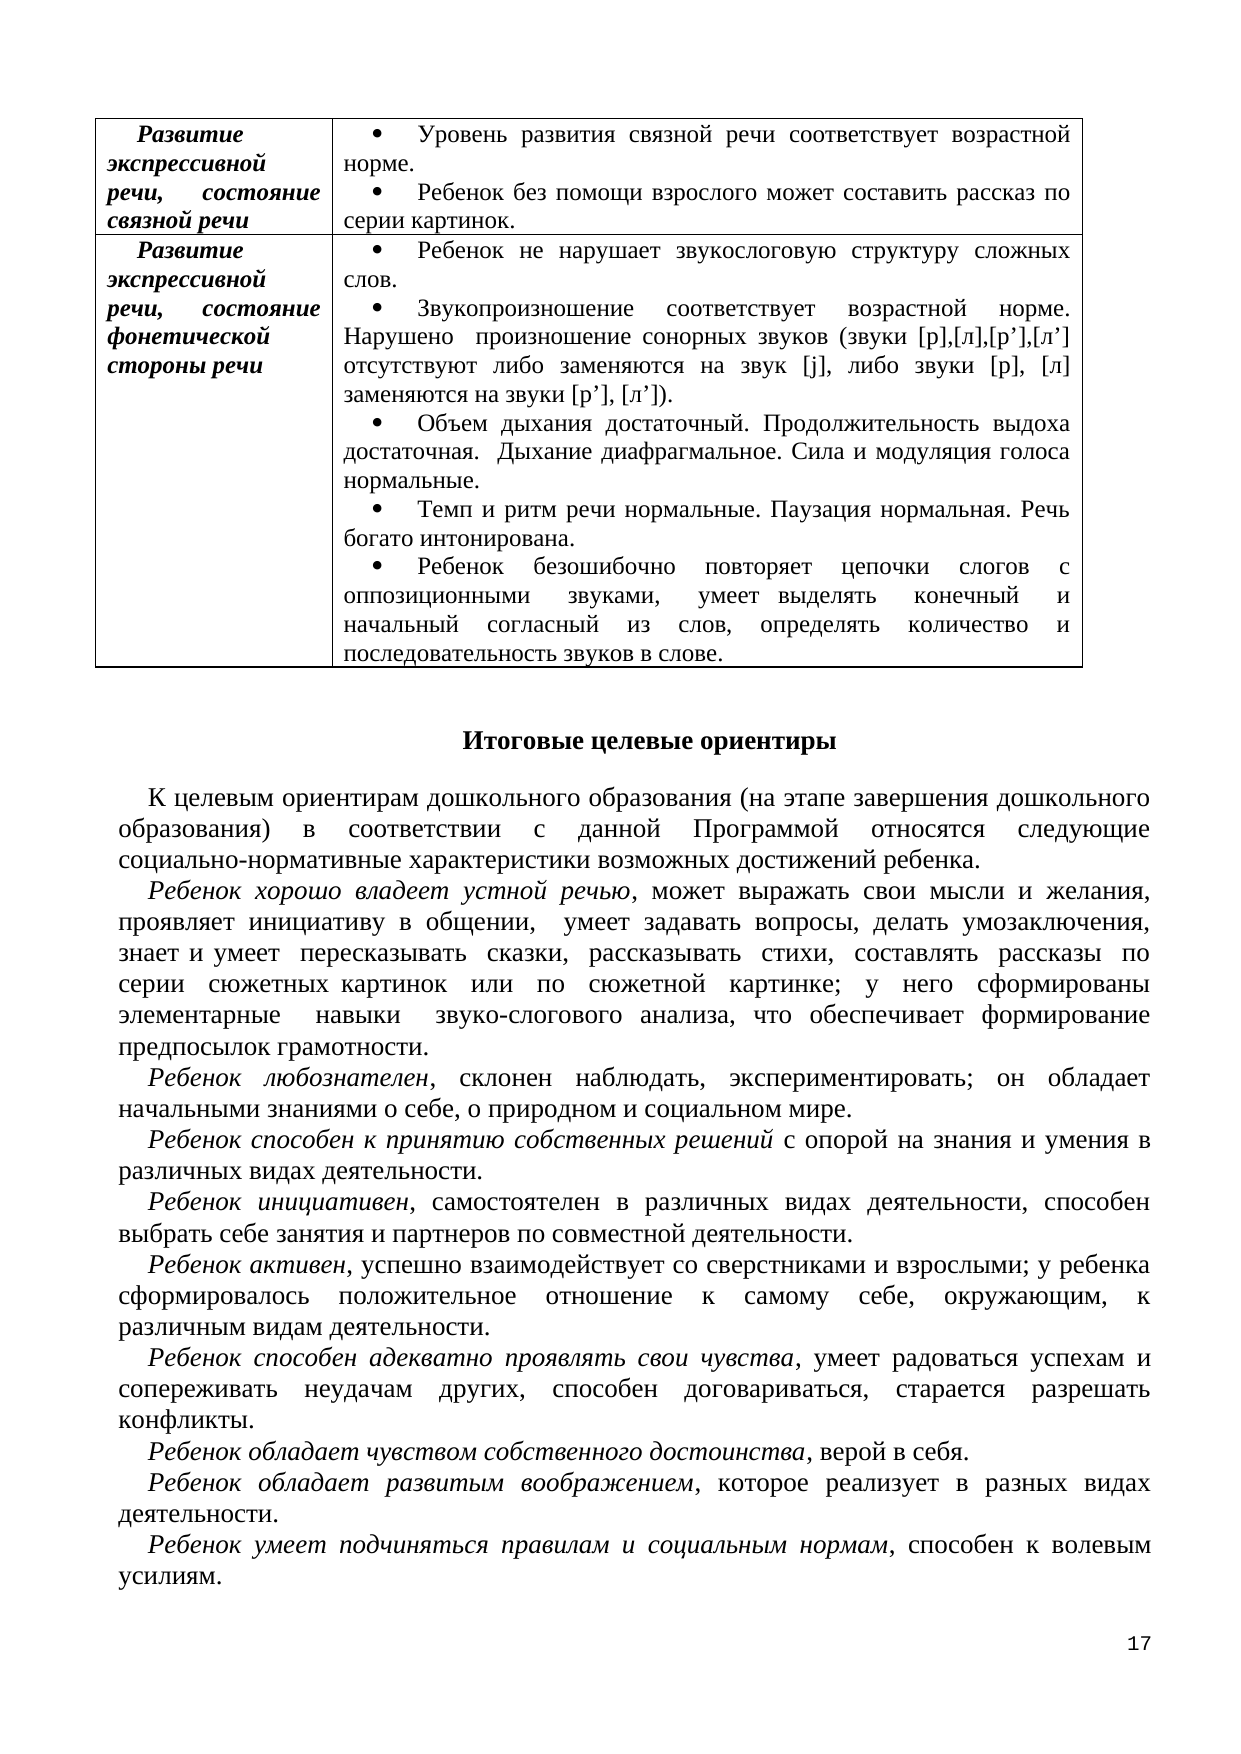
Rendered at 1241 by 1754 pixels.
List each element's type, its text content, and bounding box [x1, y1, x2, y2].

text Итоговые целевые ориентиры [118, 724, 1152, 755]
text Ребенок активен, успешно взаимодействует со сверстниками и взрослыми; у ребенка сформировалось положительное отношение к самому себе, окружающим, к различным видам деятельности. [118, 1248, 1152, 1341]
text Ребенок обладает развитым воображением, которое реализует в разных видах деятельности. [118, 1466, 1152, 1528]
table_cell Развитие экспрессивной речи, состояние связной речи [96, 119, 332, 234]
text Ребенок инициативен, самостоятелен в различных видах деятельности, способен выбрать себе занятия и партнеров по совместной деятельности. [118, 1186, 1152, 1248]
text Ребенок хорошо владеет устной речью, может выражать свои мысли и желания, проявляет инициативу в общении, умеет задавать вопросы, делать умозаключения, знает и умеет пересказывать сказки, рассказывать стихи, составлять рассказы по серии сюжетных картинок или по сюжетной картинке; у него сформированы элементарные навыки звуко-слогового анализа, что обеспечивает формирование предпосылок грамотности. [118, 874, 1152, 1061]
text Ребенок способен адекватно проявлять свои чувства, умеет радоваться успехам и сопереживать неудачам других, способен договариваться, старается разрешать конфликты. [118, 1341, 1152, 1435]
text Ребенок обладает чувством собственного достоинства, верой в себя. [118, 1435, 1152, 1466]
text Ребенок любознателен, склонен наблюдать, экспериментировать; он обладает начальными знаниями о себе, о природном и социальном мире. [118, 1061, 1152, 1123]
text Ребенок способен к принятию собственных решений с опорой на знания и умения в различных видах деятельности. [118, 1123, 1152, 1186]
table_cell Ребенок не нарушает звукослоговую структуру сложных слов. Звукопроизношение соответствует возрастной норме. Нарушено произношение сонорных звуков (звуки [р],[л],[р’],[л’] отсутствуют либо заменяются на звук [j], либо звуки [р], [л] заменяются на звуки [р’], [л’]). Объем дыхания достаточный. Продолжительность выдоха достаточная. Дыхание диафрагмальное. Сила и модуляция голоса нормальные. Темп и ритм речи нормальные. Паузация нормальная. Речь богато интонирована. Ребенок безошибочно повторяет цепочки слогов с оппозиционными звуками, умеет выделять конечный и начальный согласный из слов, определять количество и последовательность звуков в слове. [333, 235, 1082, 666]
text Ребенок умеет подчиняться правилам и социальным нормам, способен к волевым усилиям. [118, 1528, 1152, 1590]
table_cell Развитие экспрессивной речи, состояние фонетической стороны речи [96, 235, 332, 666]
text К целевым ориентирам дошкольного образования (на этапе завершения дошкольного образования) в соответствии с данной Программой относятся следующие социально-нормативные характеристики возможных достижений ребенка. [118, 781, 1152, 874]
table_cell Уровень развития связной речи соответствует возрастной норме. Ребенок без помощи взрослого может составить рассказ по серии картинок. [333, 119, 1082, 234]
